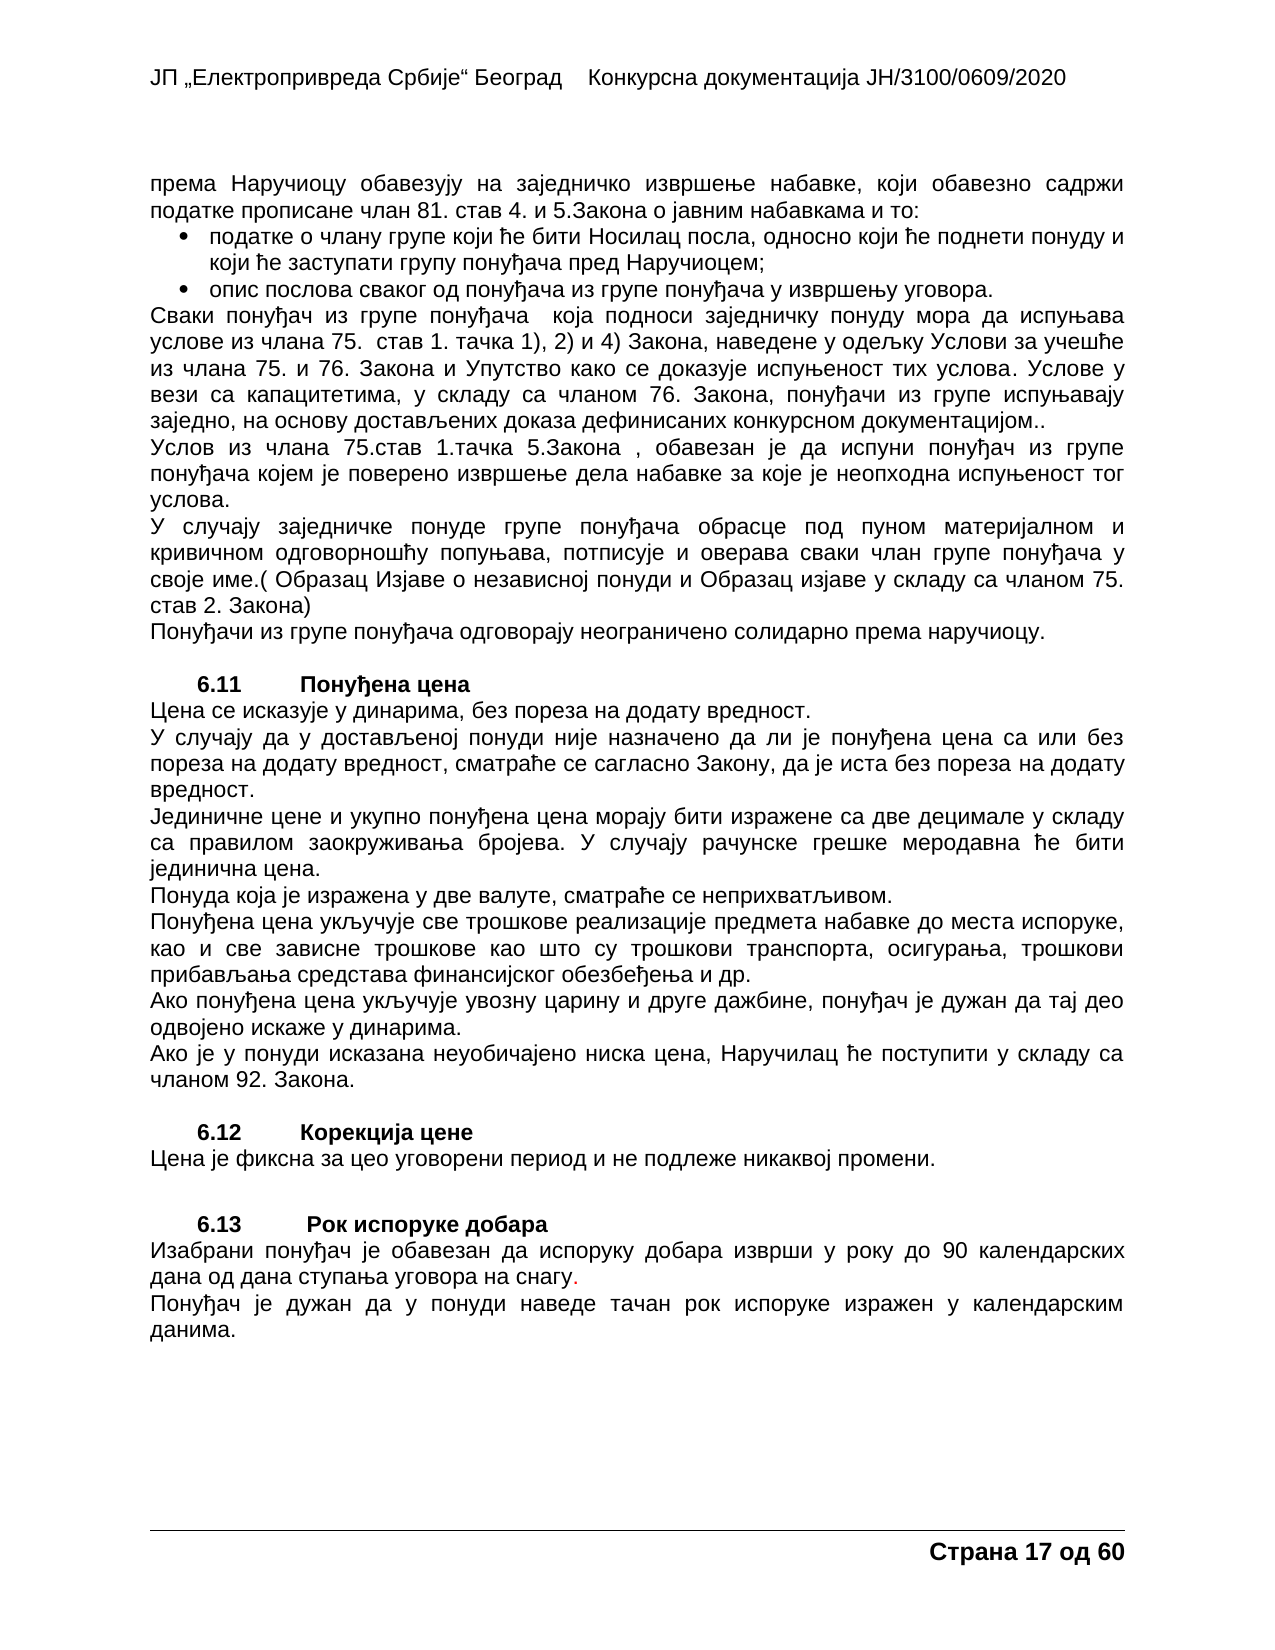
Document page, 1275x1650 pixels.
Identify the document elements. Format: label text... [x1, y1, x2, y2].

text Понуђачи из групе понуђача одговорају неограничено солидарно према наручиоцу. [150, 618, 1125, 644]
text Понуђач је дужан да у понуди наведе тачан рок испоруке изражен у календарским данима. [150, 1289, 1125, 1342]
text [150, 170, 1125, 223]
text Понуда која је изражена у две валуте, сматраће се неприхватљивом. [150, 882, 1125, 908]
text Ако је у понуди исказана неуобичајено ниска цена, Наручилац ће поступити у складу са чланом 92. Закона. [150, 1040, 1125, 1093]
text Изабрани понуђач је обавезан да испоруку добара изврши у року до 90 календарских дана од дана ступања уговора на снагу. [150, 1237, 1125, 1289]
subtitle Рок испоруке добара [197, 1211, 1125, 1237]
text податке о члану групе који ће бити Носилац посла, односно који ће поднети понуду и који ће заступати групу понуђача пред Наручиоцем; [179, 223, 1125, 276]
text У случају да у достављеној понуди није назначено да ли је понуђена цена са или без пореза на додату вредност, сматраће се сагласно Закону, да је иста без пореза на додату вредност. [150, 724, 1125, 803]
text У случају заједничке понуде групе понуђача обрасце под пуном материјалном и кривичном одговорношћу попуњава, потписује и оверава сваки члан групе понуђача у своје име.( Образац Изјаве о независној понуди и Образац изјаве у складу са чланом 75. став 2. Закона) [150, 513, 1125, 618]
text Услов из члана 75.став 1.тачка 5.Закона , обавезан је да испуни понуђач из групе понуђача којем је поверено извршење дела набавке за које је неопходна испуњеност тог услова. [150, 434, 1125, 513]
text Јединичне цене и укупно понуђена цена морају бити изражене са две децимале у складу са правилом заокруживања бројева. У случају рачунске грешке меродавна ће бити јединична цена. [150, 803, 1125, 882]
list Понуђена цена [197, 671, 1125, 697]
text Понуђена цена укључује све трошкове реализације предмета набавке до места испоруке, као и све зависне трошкове као што су трошкови транспорта, осигурања, трошкови прибављања средстава финансијског обезбеђења и др. [150, 908, 1125, 987]
list Корекција цене [197, 1119, 1125, 1145]
text Сваки понуђач из групе понуђача која подноси заједничку понуду мора да испуњава услове из члана 75. став 1. тачка 1), 2) и 4) Закона, наведене у одељку Услови за учешће из члана 75. и 76. Закона и Упутство како се доказује испуњеност тих услова. Услове у вези са капацитетима, у складу са чланом 76. Закона, понуђачи из групе испуњавају заједно, на основу достављених доказа дефинисаних конкурсном документацијом.. [150, 302, 1125, 434]
text Цена је фиксна за цео уговорени период и не подлеже никаквој промени. [150, 1145, 1125, 1172]
text Ако понуђена цена укључује увозну царину и друге дажбине, понуђач је дужан да тај део одвојено искаже у динарима. [150, 987, 1125, 1040]
text Цена се исказује у динарима, без пореза на додату вредност. [150, 697, 1125, 724]
text опис послова сваког од понуђача из групе понуђача у извршењу уговора. [179, 276, 1125, 302]
